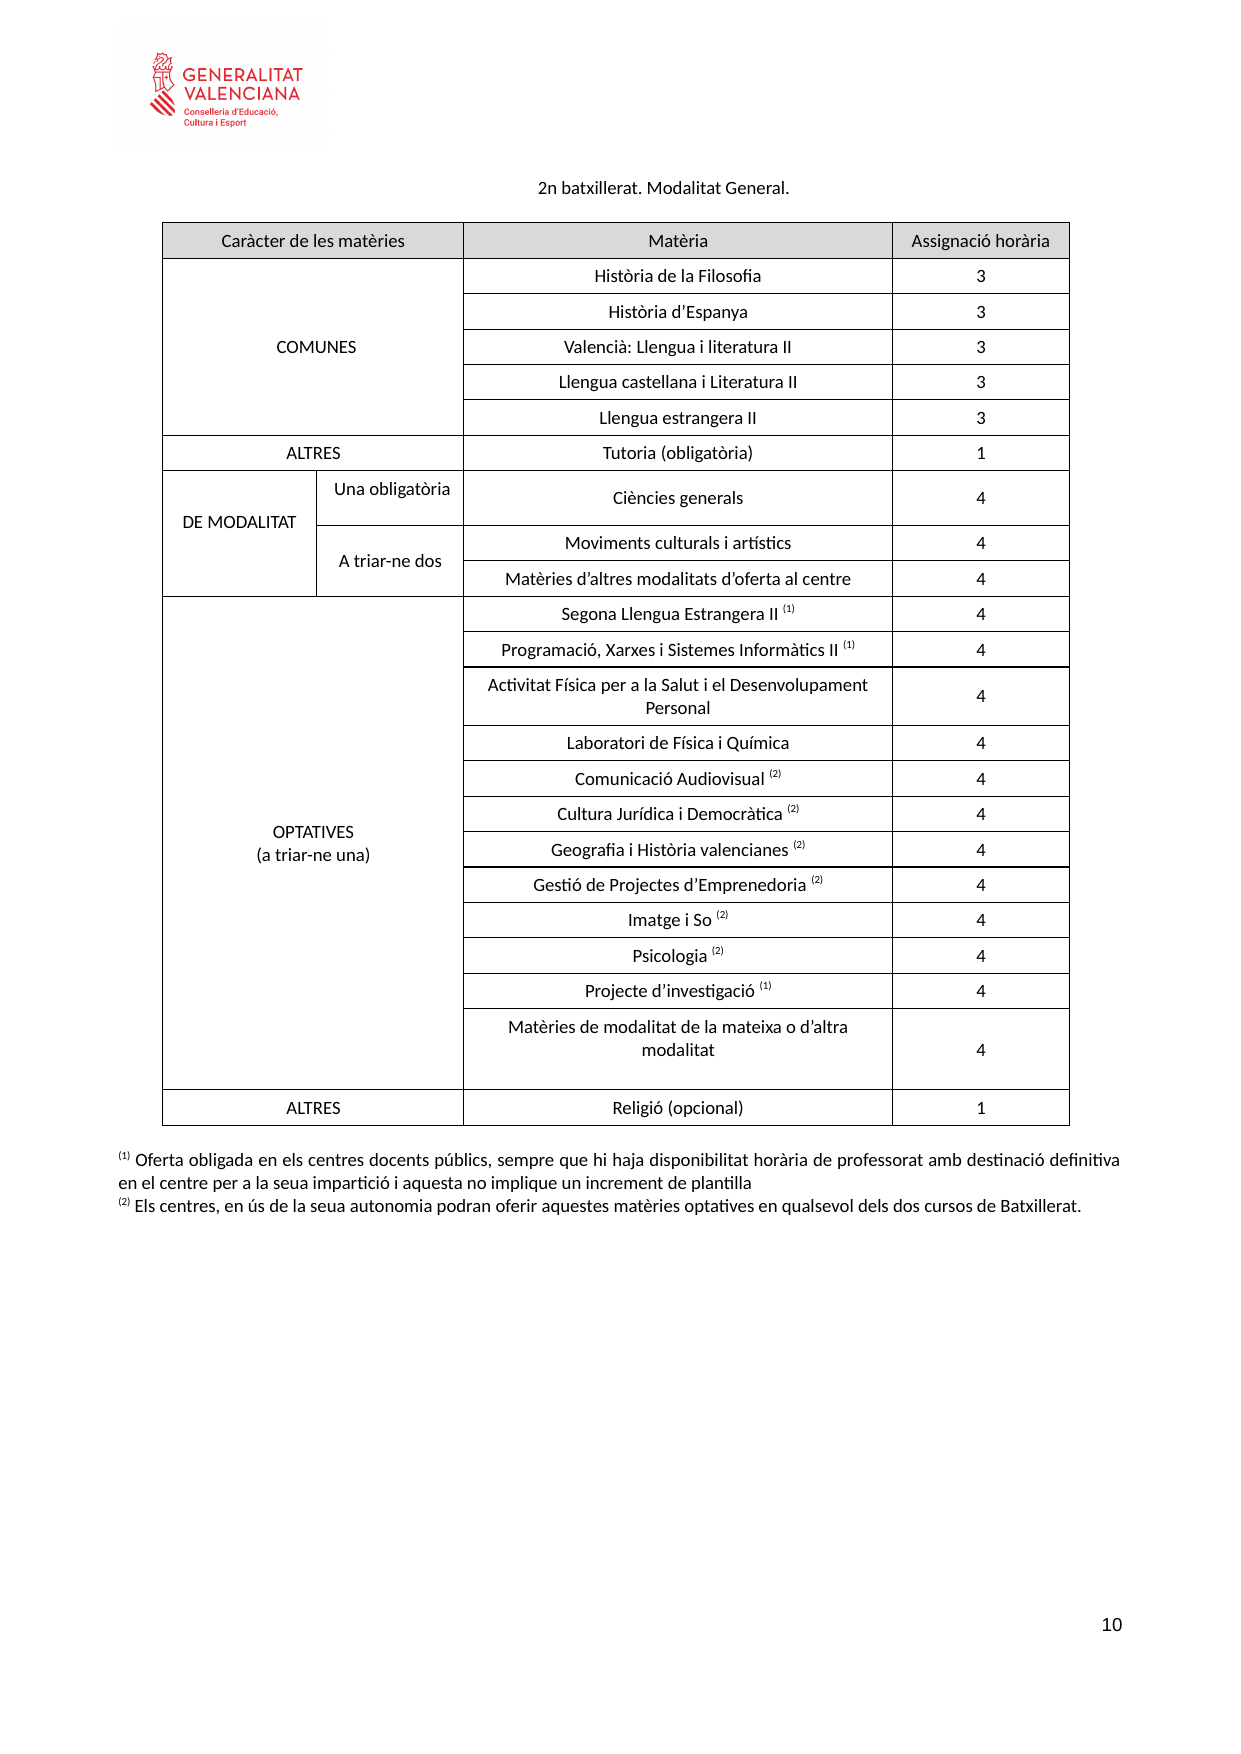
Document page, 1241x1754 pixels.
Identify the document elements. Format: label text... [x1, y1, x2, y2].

table_header Assignació horària [893, 223, 1069, 258]
table_cell Comunicació Audiovisual (2) [464, 761, 892, 796]
table_cell COMUNES [163, 259, 463, 435]
table_cell 4 [893, 938, 1069, 973]
table_cell 4 [893, 797, 1069, 831]
text (2) Els centres, en ús de la seua autonomia podran oferir aquestes matèries optatives en qualsevol dels dos cursos de Batxillerat. [118, 1194, 1122, 1217]
table_cell 3 [893, 294, 1069, 328]
table_cell Segona Llengua Estrangera II (1) [464, 597, 892, 631]
table_header Caràcter de les matèries [163, 223, 463, 258]
table_cell 4 [893, 868, 1069, 902]
table_cell 4 [893, 974, 1069, 1008]
table_cell Geografia i Història valencianes (2) [464, 832, 892, 866]
table_cell 4 [893, 832, 1069, 866]
table_cell 3 [893, 259, 1069, 293]
table_cell Matèries de modalitat de la mateixa o d’altra modalitat [464, 1009, 892, 1089]
text 2n batxillerat. Modalitat General. [206, 176, 1122, 199]
table_cell Matèries d’altres modalitats d’oferta al centre [464, 561, 892, 596]
table_cell Llengua estrangera II [464, 400, 892, 435]
table_cell Projecte d’investigació (1) [464, 974, 892, 1008]
table_cell Cultura Jurídica i Democràtica (2) [464, 797, 892, 831]
table_cell Història de la Filosofia [464, 259, 892, 293]
table_cell 3 [893, 400, 1069, 435]
table_cell 3 [893, 365, 1069, 399]
text (1) Oferta obligada en els centres docents públics, sempre que hi haja disponibilitat horària de professorat amb destinació definitiva en el centre per a la seua impartició i aquesta no implique un increment de plantilla [118, 1149, 1122, 1194]
table_cell Gestió de Projectes d’Emprenedoria (2) [464, 868, 892, 902]
table_header Matèria [464, 223, 892, 258]
table_cell 4 [893, 561, 1069, 596]
table_cell Activitat Física per a la Salut i el Desenvolupament Personal [464, 668, 892, 725]
table_cell 4 [893, 726, 1069, 760]
table_cell Ciències generals [464, 471, 892, 525]
table_cell 3 [893, 330, 1069, 364]
table_cell Una obligatòria [317, 471, 463, 525]
table_cell Psicologia (2) [464, 938, 892, 973]
table_cell Llengua castellana i Literatura II [464, 365, 892, 399]
table_cell 1 [893, 1090, 1069, 1125]
table_cell 4 [893, 597, 1069, 631]
picture [118, 21, 334, 156]
table_cell 4 [893, 632, 1069, 666]
table_cell 4 [893, 761, 1069, 796]
table_cell Moviments culturals i artístics [464, 526, 892, 560]
table_cell 4 [893, 1009, 1069, 1089]
table_cell 1 [893, 436, 1069, 470]
table_cell 4 [893, 471, 1069, 525]
table_cell 4 [893, 668, 1069, 725]
table_cell OPTATIVES (a triar-ne una) [163, 597, 463, 1089]
table_cell DE MODALITAT [163, 471, 316, 596]
table_cell Història d’Espanya [464, 294, 892, 328]
table_cell Valencià: Llengua i literatura II [464, 330, 892, 364]
table_cell ALTRES [163, 1090, 463, 1125]
table_cell ALTRES [163, 436, 463, 470]
table_cell Laboratori de Física i Química [464, 726, 892, 760]
table_cell Religió (opcional) [464, 1090, 892, 1125]
table_cell Imatge i So (2) [464, 903, 892, 937]
table_cell Programació, Xarxes i Sistemes Informàtics II (1) [464, 632, 892, 666]
table_cell A triar-ne dos [317, 526, 463, 596]
table_cell 4 [893, 526, 1069, 560]
table_cell 4 [893, 903, 1069, 937]
table_cell Tutoria (obligatòria) [464, 436, 892, 470]
